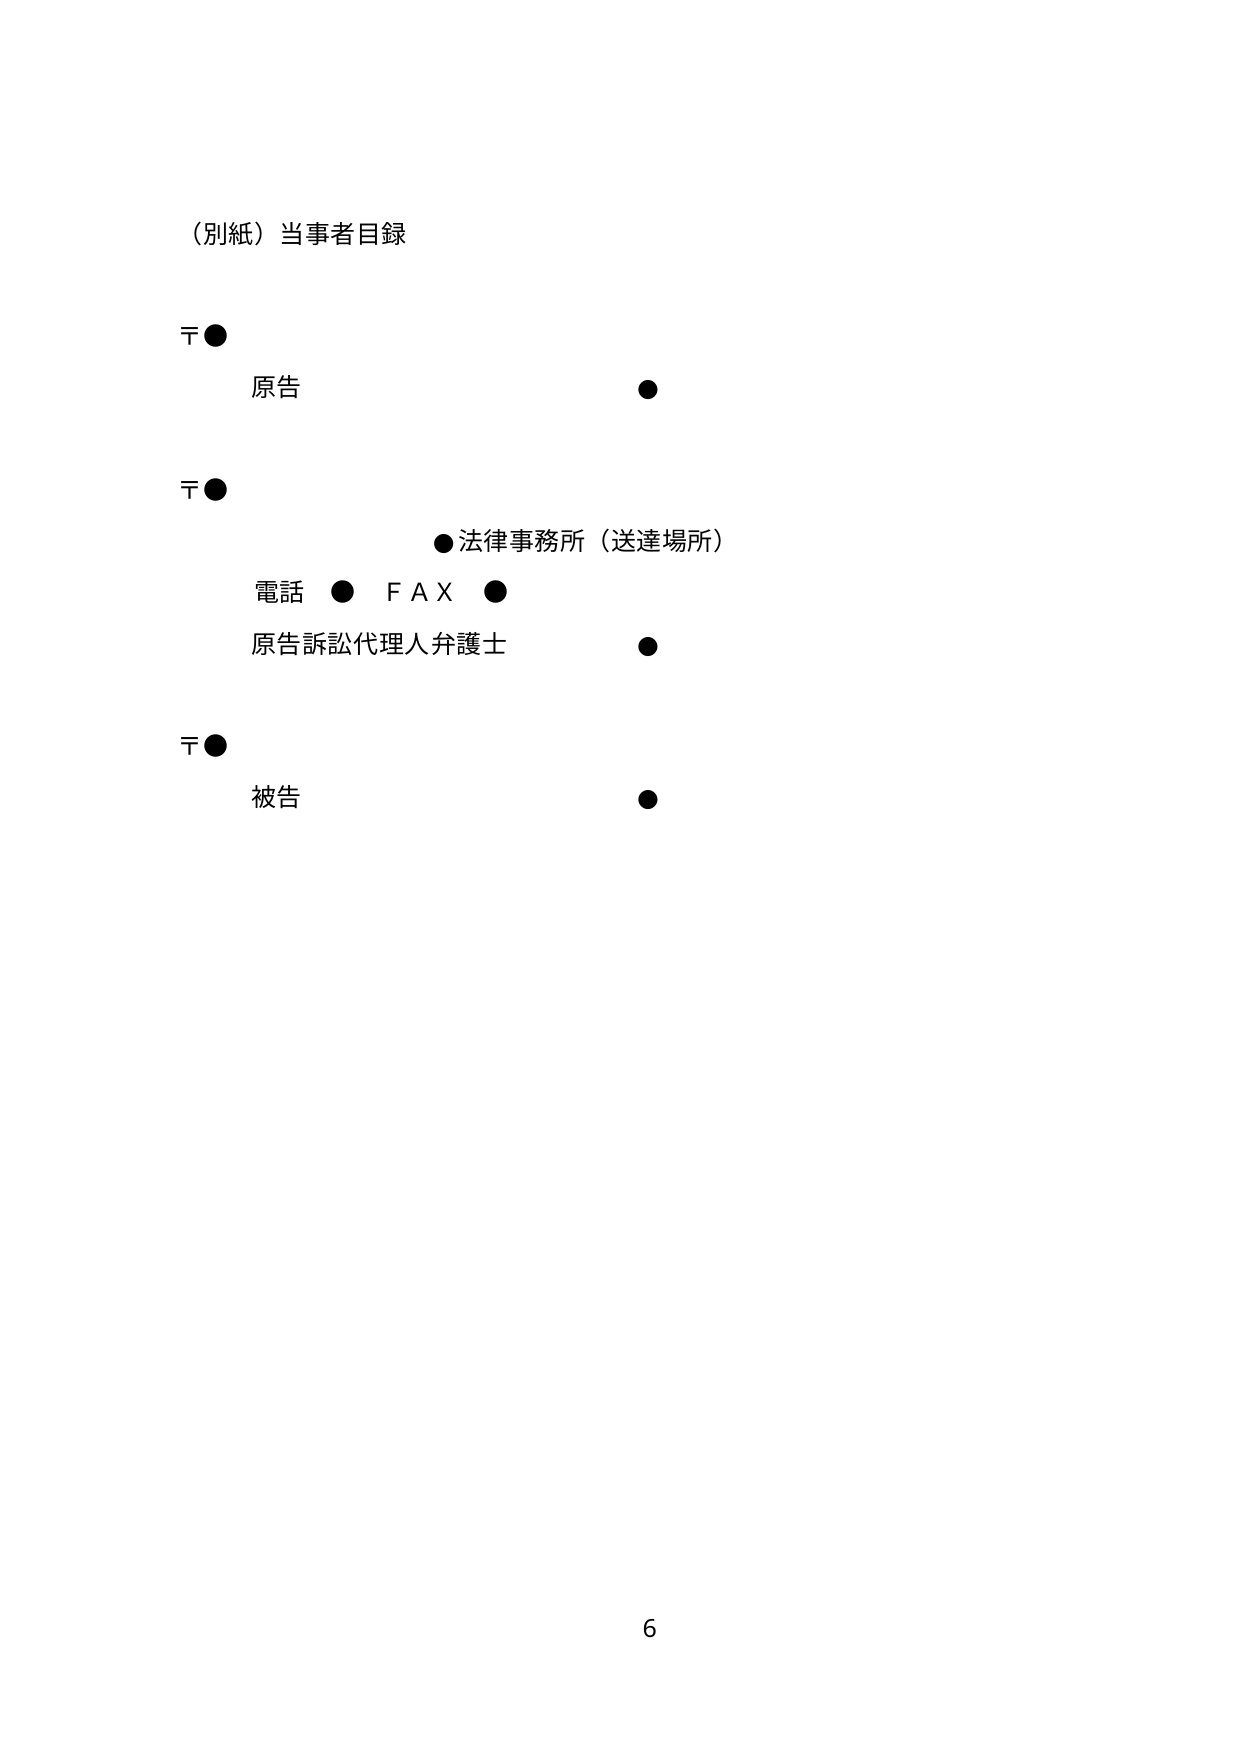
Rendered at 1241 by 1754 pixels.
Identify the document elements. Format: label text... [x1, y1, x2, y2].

text 〒● [177, 719, 1122, 770]
text 電話 ● ＦＡＸ ● [177, 565, 1122, 617]
text 〒● [177, 463, 1122, 514]
text （別紙）当事者目録 [177, 207, 1122, 258]
text 原告 ● [177, 360, 1122, 412]
text ●法律事務所（送達場所） [327, 514, 1122, 565]
text 〒● [177, 309, 1122, 360]
text 原告訴訟代理人弁護士 ● [177, 617, 1122, 668]
text 被告 ● [177, 770, 1122, 822]
